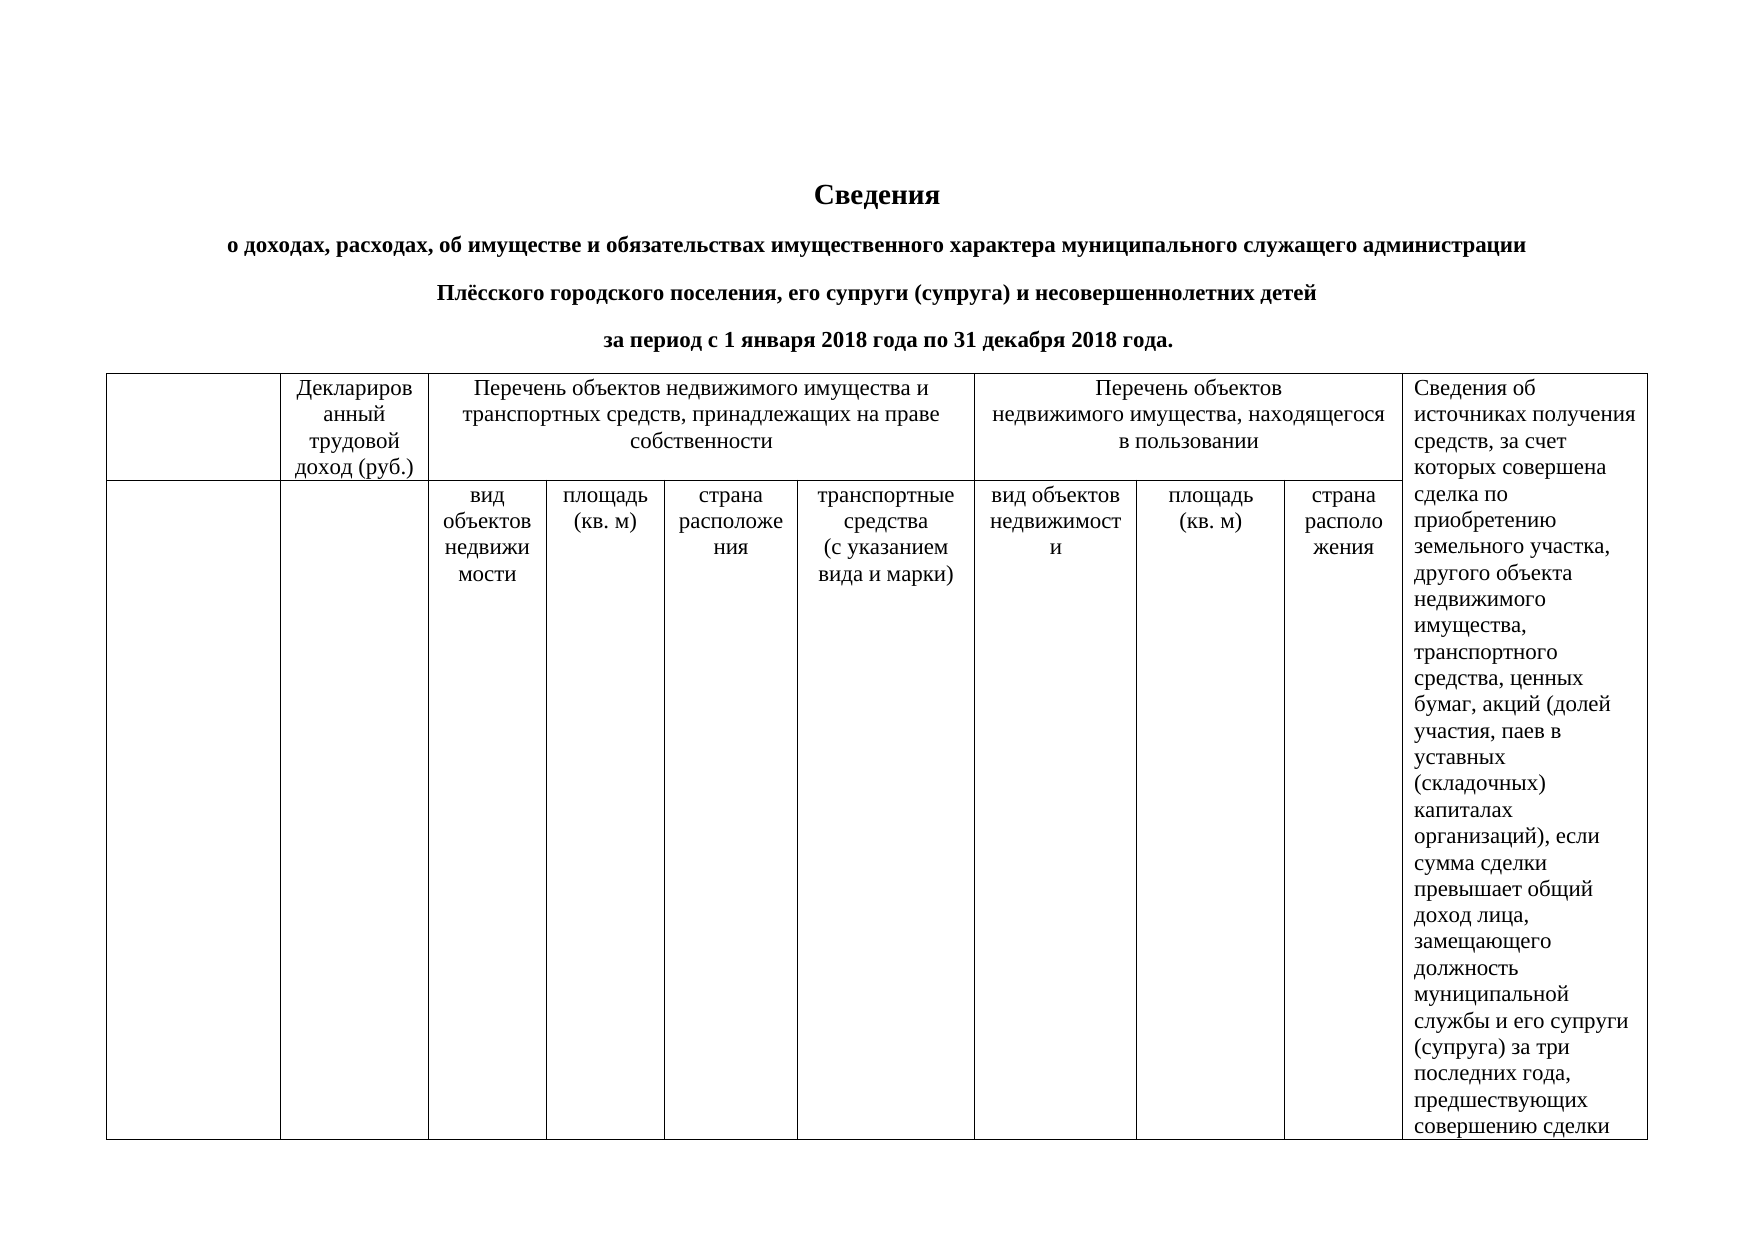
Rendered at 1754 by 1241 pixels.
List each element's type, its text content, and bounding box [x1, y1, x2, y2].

table_cell страна располо жения [1285, 481, 1402, 1138]
table_cell площадь (кв. м) [1137, 481, 1284, 1138]
table_header Перечень объектов недвижимого имущества и транспортных средств, принадлежащих на праве собственности [429, 374, 974, 479]
table_header Перечень объектов недвижимого имущества, находящегося в пользовании [975, 374, 1402, 479]
table_cell [107, 481, 280, 1138]
text о доходах, расходах, об имуществе и обязательствах имущественного характера муниципального служащего администрации [118, 232, 1636, 258]
text Плёсского городского поселения, его супруги (супруга) и несовершеннолетних детей [118, 279, 1636, 305]
table_cell вид объектов недвижи мости [429, 481, 546, 1138]
text за период с 1 января 2018 года по 31 декабря 2018 года. [118, 326, 1636, 352]
table_header Декларированный трудовой доход (руб.) [281, 374, 428, 479]
table_cell вид объектов недвижимости [975, 481, 1136, 1138]
text Сведения [118, 177, 1636, 211]
table_header Сведения об источниках получения средств, за счет которых совершена сделка по приобретению земельного участка, другого объекта недвижимого имущества, транспортного средства, ценных бумаг, акций (долей участия, паев в уставных (складочных) капиталах организаций), если сумма сделки превышает общий доход лица, замещающего должность муниципальной службы и его супруги (супруга) за три последних года, предшествующих совершению сделки [1403, 374, 1647, 1138]
table_cell площадь (кв. м) [547, 481, 664, 1138]
table_cell транспортные средства (с указанием вида и марки) [798, 481, 974, 1138]
table_header [107, 374, 280, 479]
table_cell [281, 481, 428, 1138]
table_cell страна расположения [665, 481, 797, 1138]
